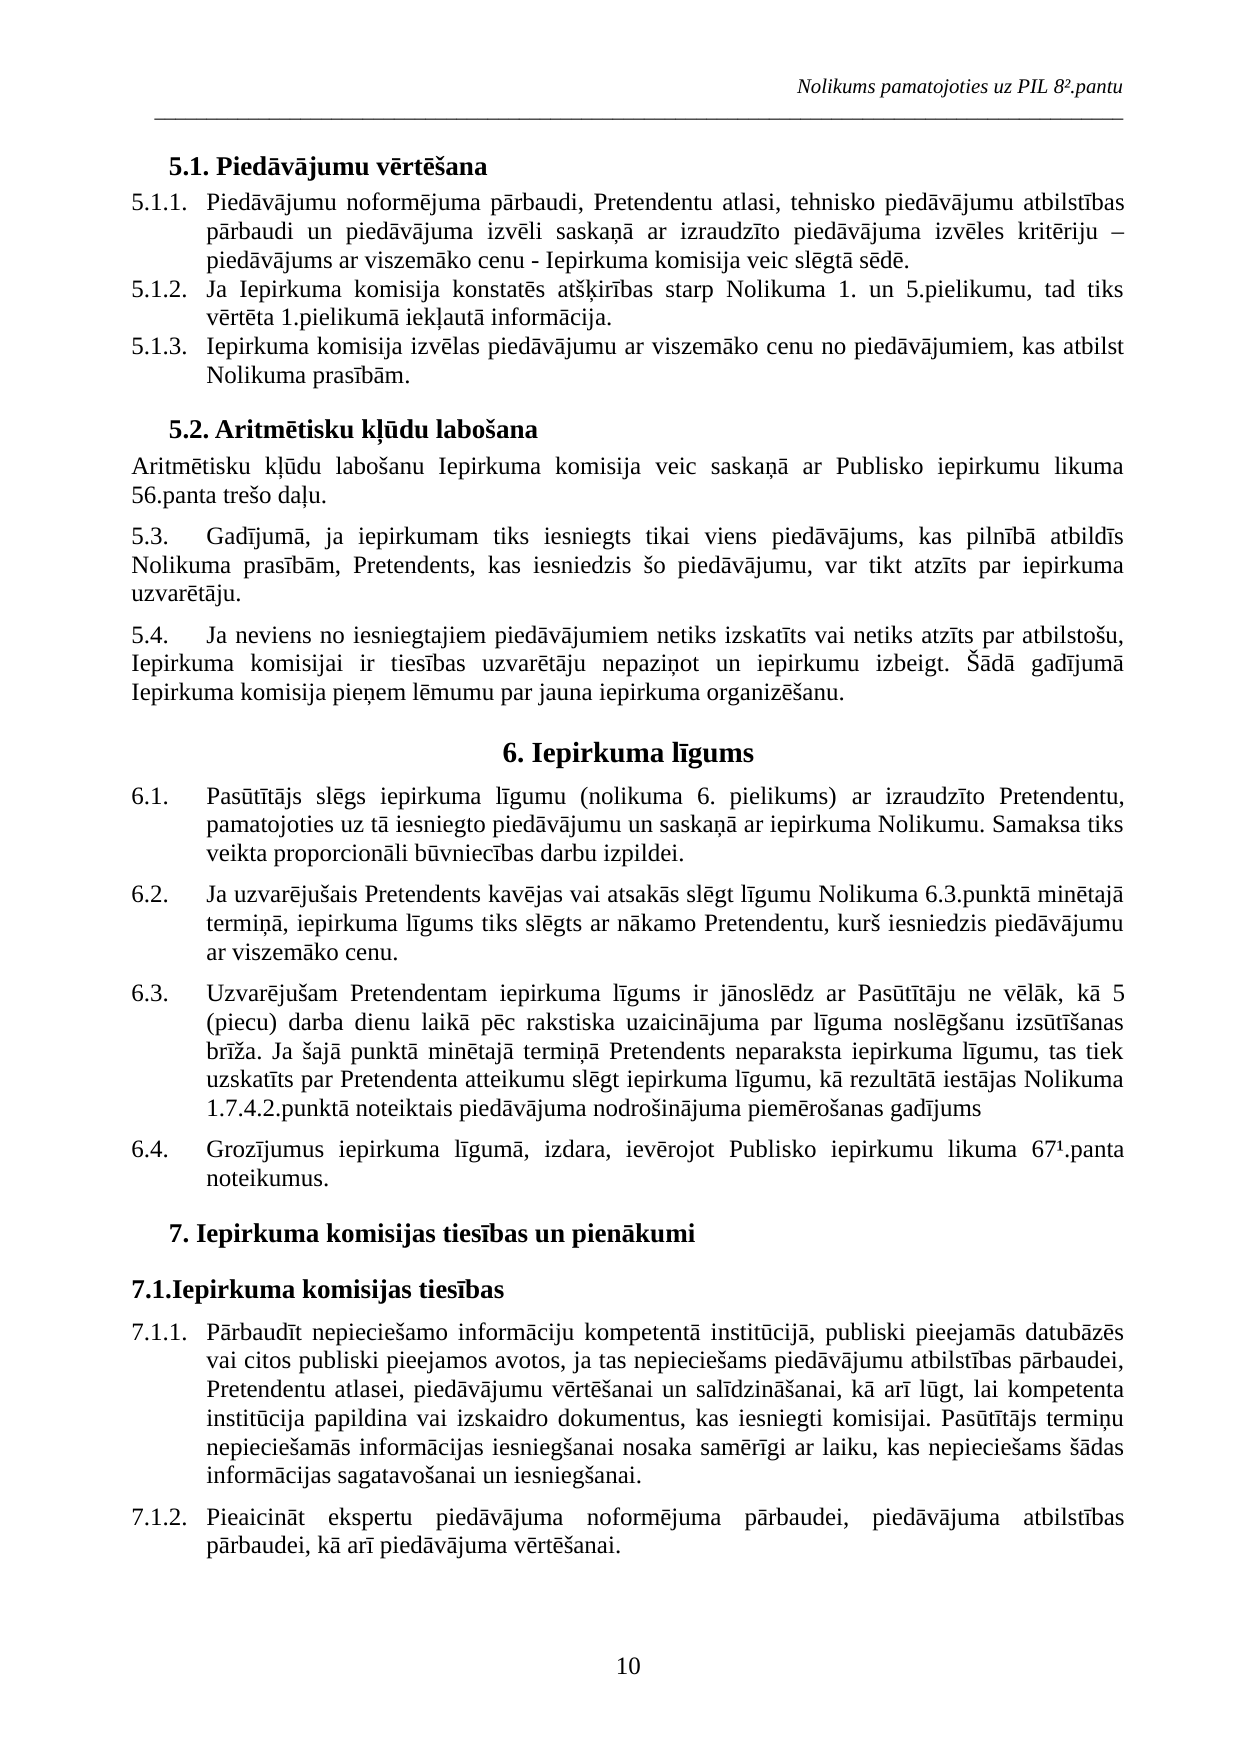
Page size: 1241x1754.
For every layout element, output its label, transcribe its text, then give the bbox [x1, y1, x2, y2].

text 7.1.Iepirkuma komisijas tiesības [131, 1273, 1125, 1304]
text 5.1. Piedāvājumu vērtēšana [169, 150, 1125, 181]
text 5.3. Gadījumā, ja iepirkumam tiks iesniegts tikai viens piedāvājums, kas pilnībā atbildīs Nolikuma prasībām, Pretendents, kas iesniedzis šo piedāvājumu, var tikt atzīts par iepirkuma uzvarētāju. [131, 521, 1125, 607]
text Aritmētisku kļūdu labošanu Iepirkuma komisija veic saskaņā ar Publisko iepirkumu likuma 56.panta trešo daļu. [131, 451, 1125, 508]
text 6.4. Grozījumus iepirkuma līgumā, izdara, ievērojot Publisko iepirkumu likuma 67¹.panta noteikumus. [131, 1134, 1125, 1192]
text 5.1.3. Iepirkuma komisija izvēlas piedāvājumu ar viszemāko cenu no piedāvājumiem, kas atbilst Nolikuma prasībām. [131, 331, 1125, 389]
text 6.1. Pasūtītājs slēgs iepirkuma līgumu (nolikuma 6. pielikums) ar izraudzīto Pretendentu, pamatojoties uz tā iesniegto piedāvājumu un saskaņā ar iepirkuma Nolikumu. Samaksa tiks veikta proporcionāli būvniecības darbu izpildei. [131, 781, 1125, 867]
text 7.1.2. Pieaicināt ekspertu piedāvājuma noformējuma pārbaudei, piedāvājuma atbilstības pārbaudei, kā arī piedāvājuma vērtēšanai. [131, 1502, 1125, 1559]
text 5.4. Ja neviens no iesniegtajiem piedāvājumiem netiks izskatīts vai netiks atzīts par atbilstošu, Iepirkuma komisijai ir tiesības uzvarētāju nepaziņot un iepirkumu izbeigt. Šādā gadījumā Iepirkuma komisija pieņem lēmumu par jauna iepirkuma organizēšanu. [131, 620, 1125, 706]
text 5.1.2. Ja Iepirkuma komisija konstatēs atšķirības starp Nolikuma 1. un 5.pielikumu, tad tiks vērtēta 1.pielikumā iekļautā informācija. [131, 274, 1125, 331]
text 5.1.1. Piedāvājumu noformējuma pārbaudi, Pretendentu atlasi, tehnisko piedāvājumu atbilstības pārbaudi un piedāvājuma izvēli saskaņā ar izraudzīto piedāvājuma izvēles kritēriju – piedāvājums ar viszemāko cenu - Iepirkuma komisija veic slēgtā sēdē. [131, 187, 1125, 274]
text 6.2. Ja uzvarējušais Pretendents kavējas vai atsakās slēgt līgumu Nolikuma 6.3.punktā minētajā termiņā, iepirkuma līgums tiks slēgts ar nākamo Pretendentu, kurš iesniedzis piedāvājumu ar viszemāko cenu. [131, 879, 1125, 966]
text 7. Iepirkuma komisijas tiesības un pienākumi [169, 1217, 1125, 1248]
text 6.3. Uzvarējušam Pretendentam iepirkuma līgums ir jānoslēdz ar Pasūtītāju ne vēlāk, kā 5 (piecu) darba dienu laikā pēc rakstiska uzaicinājuma par līguma noslēgšanu izsūtīšanas brīža. Ja šajā punktā minētajā termiņā Pretendents neparaksta iepirkuma līgumu, tas tiek uzskatīts par Pretendenta atteikumu slēgt iepirkuma līgumu, kā rezultātā iestājas Nolikuma 1.7.4.2.punktā noteiktais piedāvājuma nodrošinājuma piemērošanas gadījums [131, 978, 1125, 1122]
text 5.2. Aritmētisku kļūdu labošana [169, 414, 1125, 445]
text 6. Iepirkuma līgums [131, 735, 1125, 768]
text 7.1.1. Pārbaudīt nepieciešamo informāciju kompetentā institūcijā, publiski pieejamās datubāzēs vai citos publiski pieejamos avotos, ja tas nepieciešams piedāvājumu atbilstības pārbaudei, Pretendentu atlasei, piedāvājumu vērtēšanai un salīdzināšanai, kā arī lūgt, lai kompetenta institūcija papildina vai izskaidro dokumentus, kas iesniegti komisijai. Pasūtītājs termiņu nepieciešamās informācijas iesniegšanai nosaka samērīgi ar laiku, kas nepieciešams šādas informācijas sagatavošanai un iesniegšanai. [131, 1317, 1125, 1489]
